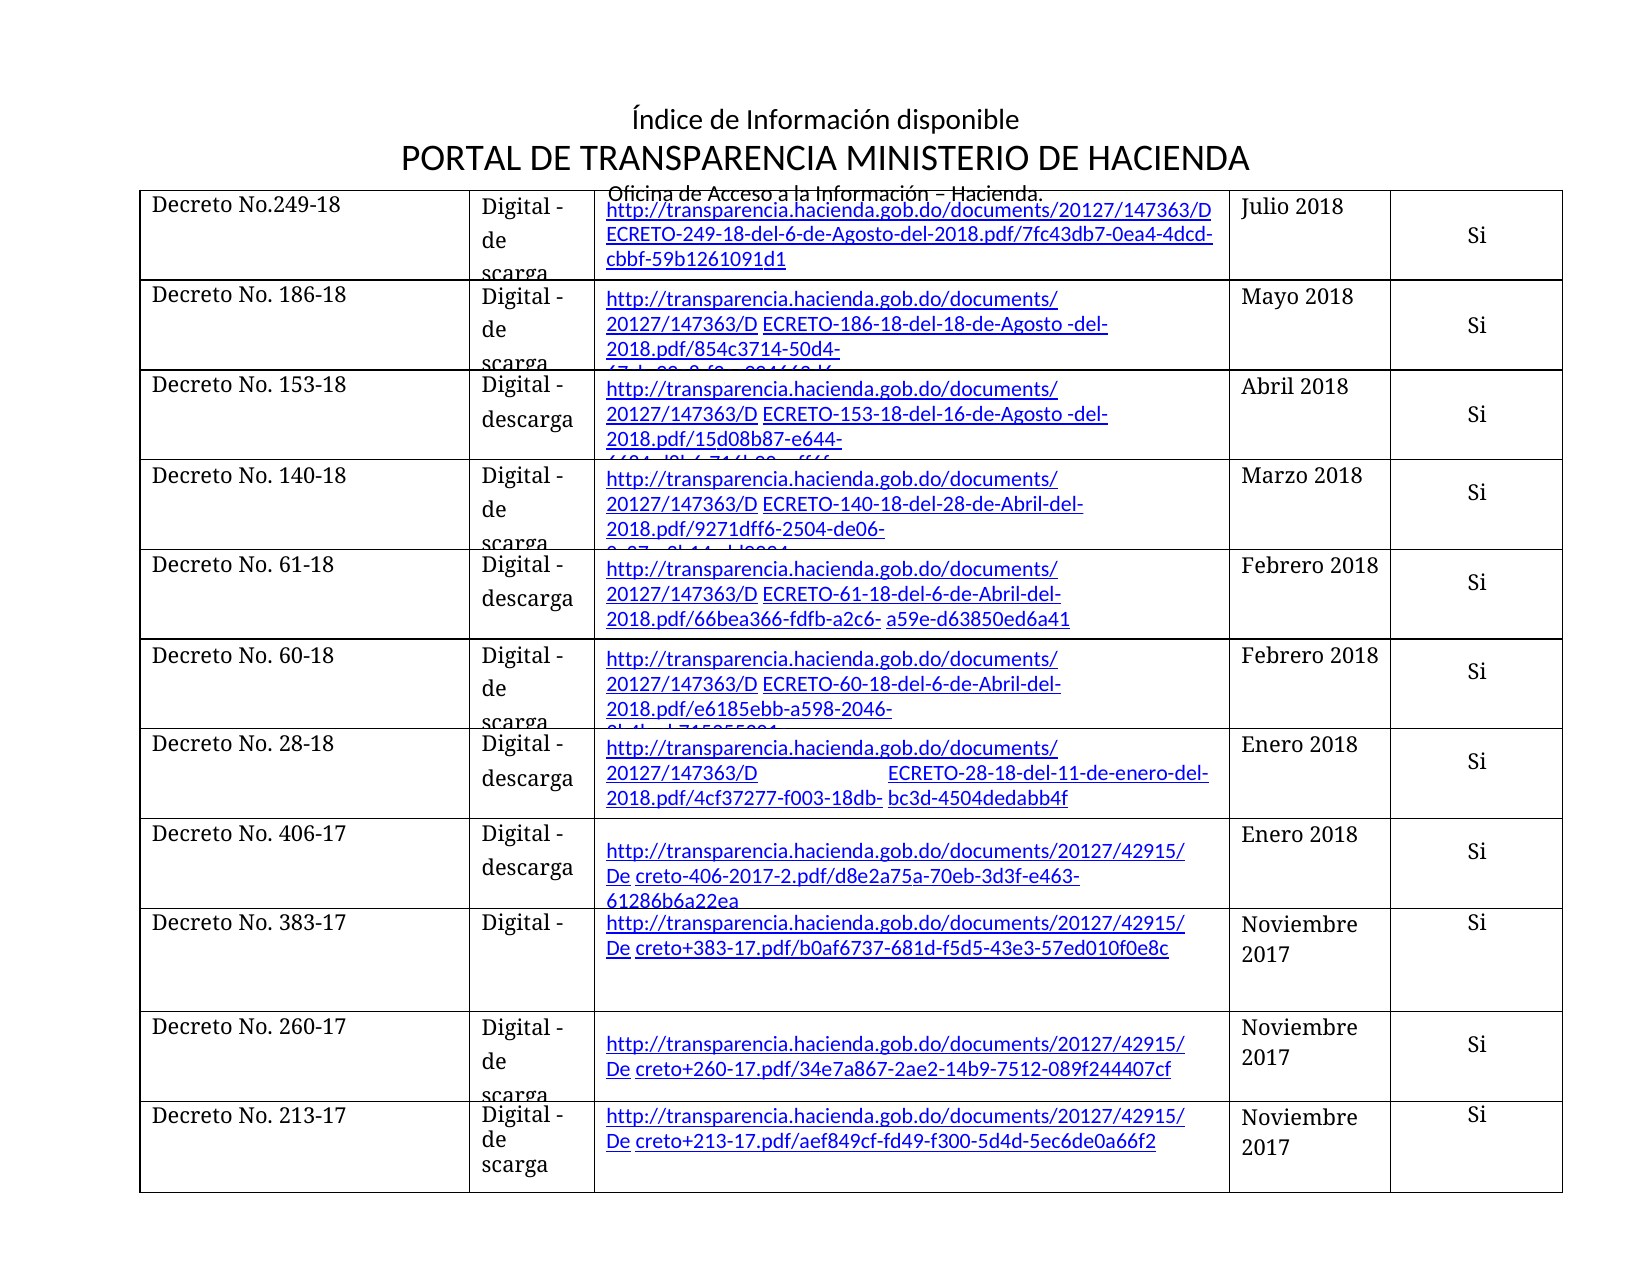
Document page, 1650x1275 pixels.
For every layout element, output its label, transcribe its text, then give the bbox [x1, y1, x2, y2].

table_cell Decreto No. 383-17 [141, 909, 469, 1011]
table_cell Decreto No. 213-17 [141, 1102, 469, 1192]
table_cell Digital - descarga [470, 460, 594, 549]
table_cell http://transparencia.hacienda.gob.do/documents/20127/42915/De creto+260-17.pdf/34e7a867-2ae2-14b9-7512-089f244407cf [595, 1012, 1229, 1101]
table_cell Si [1391, 371, 1562, 459]
table_cell Si [1391, 281, 1562, 369]
table_cell Si [1391, 909, 1562, 1011]
table_cell Si [1391, 640, 1562, 728]
table_cell Si [1391, 1102, 1562, 1192]
table_cell Febrero 2018 [1230, 550, 1390, 638]
table_cell Abril 2018 [1230, 371, 1390, 459]
table_cell Marzo 2018 [1230, 460, 1390, 549]
table_cell Decreto No. 28-18 [141, 729, 469, 818]
table_cell Decreto No. 406-17 [141, 819, 469, 908]
table_cell Decreto No.249-18 [141, 191, 469, 279]
table_cell Noviembre 2017 [1230, 909, 1390, 1011]
table_cell Digital - descarga [470, 550, 594, 638]
table_cell Decreto No. 61-18 [141, 550, 469, 638]
table_cell Decreto No. 60-18 [141, 640, 469, 728]
table_cell Digital - descarga [470, 1012, 594, 1101]
table_cell http://transparencia.hacienda.gob.do/documents/20127/147363/D ECRETO-140-18-del-28-de-Abril-del-2018.pdf/9271dff6-2504-de06- 0c27-e3b14cdd9994 [595, 460, 1229, 549]
table_cell Digital - descarga [470, 1102, 594, 1192]
table_cell Febrero 2018 [1230, 640, 1390, 728]
table_cell Digital - descarga [470, 191, 594, 279]
table_cell Si [1391, 729, 1562, 818]
table_cell Digital - descarga [470, 640, 594, 728]
table_cell Enero 2018 [1230, 819, 1390, 908]
table_cell http://transparencia.hacienda.gob.do/documents/20127/147363/D ECRETO-61-18-del-6-de-Abril-del-2018.pdf/66bea366-fdfb-a2c6- a59e-d63850ed6a41 [595, 550, 1229, 638]
table_cell Julio 2018 [1230, 191, 1390, 279]
table_cell Si [1391, 191, 1562, 279]
table_cell http://transparencia.hacienda.gob.do/documents/20127/42915/De creto+213-17.pdf/aef849cf-fd49-f300-5d4d-5ec6de0a66f2 [595, 1102, 1229, 1192]
table_cell Digital - descarga [470, 819, 594, 908]
table_cell Digital - descarga [470, 371, 594, 459]
table_cell Decreto No. 140-18 [141, 460, 469, 549]
table_cell Noviembre 2017 [1230, 1012, 1390, 1101]
table_cell Digital - descarga [470, 281, 594, 369]
table_cell Si [1391, 550, 1562, 638]
table_cell http://transparencia.hacienda.gob.do/documents/20127/147363/D ECRETO-186-18-del-18-de-Agosto -del-2018.pdf/854c3714-50d4- 67cb-99a8-f2ac994663d6 [595, 281, 1229, 369]
table_cell http://transparencia.hacienda.gob.do/documents/20127/147363/D ECRETO-153-18-del-16-de-Agosto -del-2018.pdf/15d08b87-e644- 6684-d8b6-716b90aaff6f [595, 371, 1229, 459]
table_cell Si [1391, 460, 1562, 549]
table_cell http://transparencia.hacienda.gob.do/documents/20127/42915/De creto+383-17.pdf/b0af6737-681d-f5d5-43e3-57ed010f0e8c [595, 909, 1229, 1011]
table_cell Si [1391, 819, 1562, 908]
table_cell Decreto No. 153-18 [141, 371, 469, 459]
table_cell http://transparencia.hacienda.gob.do/documents/20127/147363/D ECRETO-60-18-del-6-de-Abril-del-2018.pdf/e6185ebb-a598-2046- 3b4b-cb715355301a [595, 640, 1229, 728]
table_cell Si [1391, 1012, 1562, 1101]
table_cell Enero 2018 [1230, 729, 1390, 818]
table_cell http://transparencia.hacienda.gob.do/documents/20127/42915/De creto-406-2017-2.pdf/d8e2a75a-70eb-3d3f-e463-61286b6a22ea [595, 819, 1229, 908]
table_cell Digital - [470, 909, 594, 1011]
table_cell Mayo 2018 [1230, 281, 1390, 369]
table_cell http://transparencia.hacienda.gob.do/documents/20127/147363/D ECRETO-28-18-del-11-de-enero-del-2018.pdf/4cf37277-f003-18db- bc3d-4504dedabb4f [595, 729, 1229, 818]
table_cell Decreto No. 260-17 [141, 1012, 469, 1101]
table_cell http://transparencia.hacienda.gob.do/documents/20127/147363/D ECRETO-249-18-del-6-de-Agosto-del-2018.pdf/7fc43db7-0ea4-4dcd- cbbf-59b1261091d1 [595, 191, 1229, 279]
table_cell Noviembre 2017 [1230, 1102, 1390, 1192]
table_cell Digital - descarga [470, 729, 594, 818]
table_cell Decreto No. 186-18 [141, 281, 469, 369]
